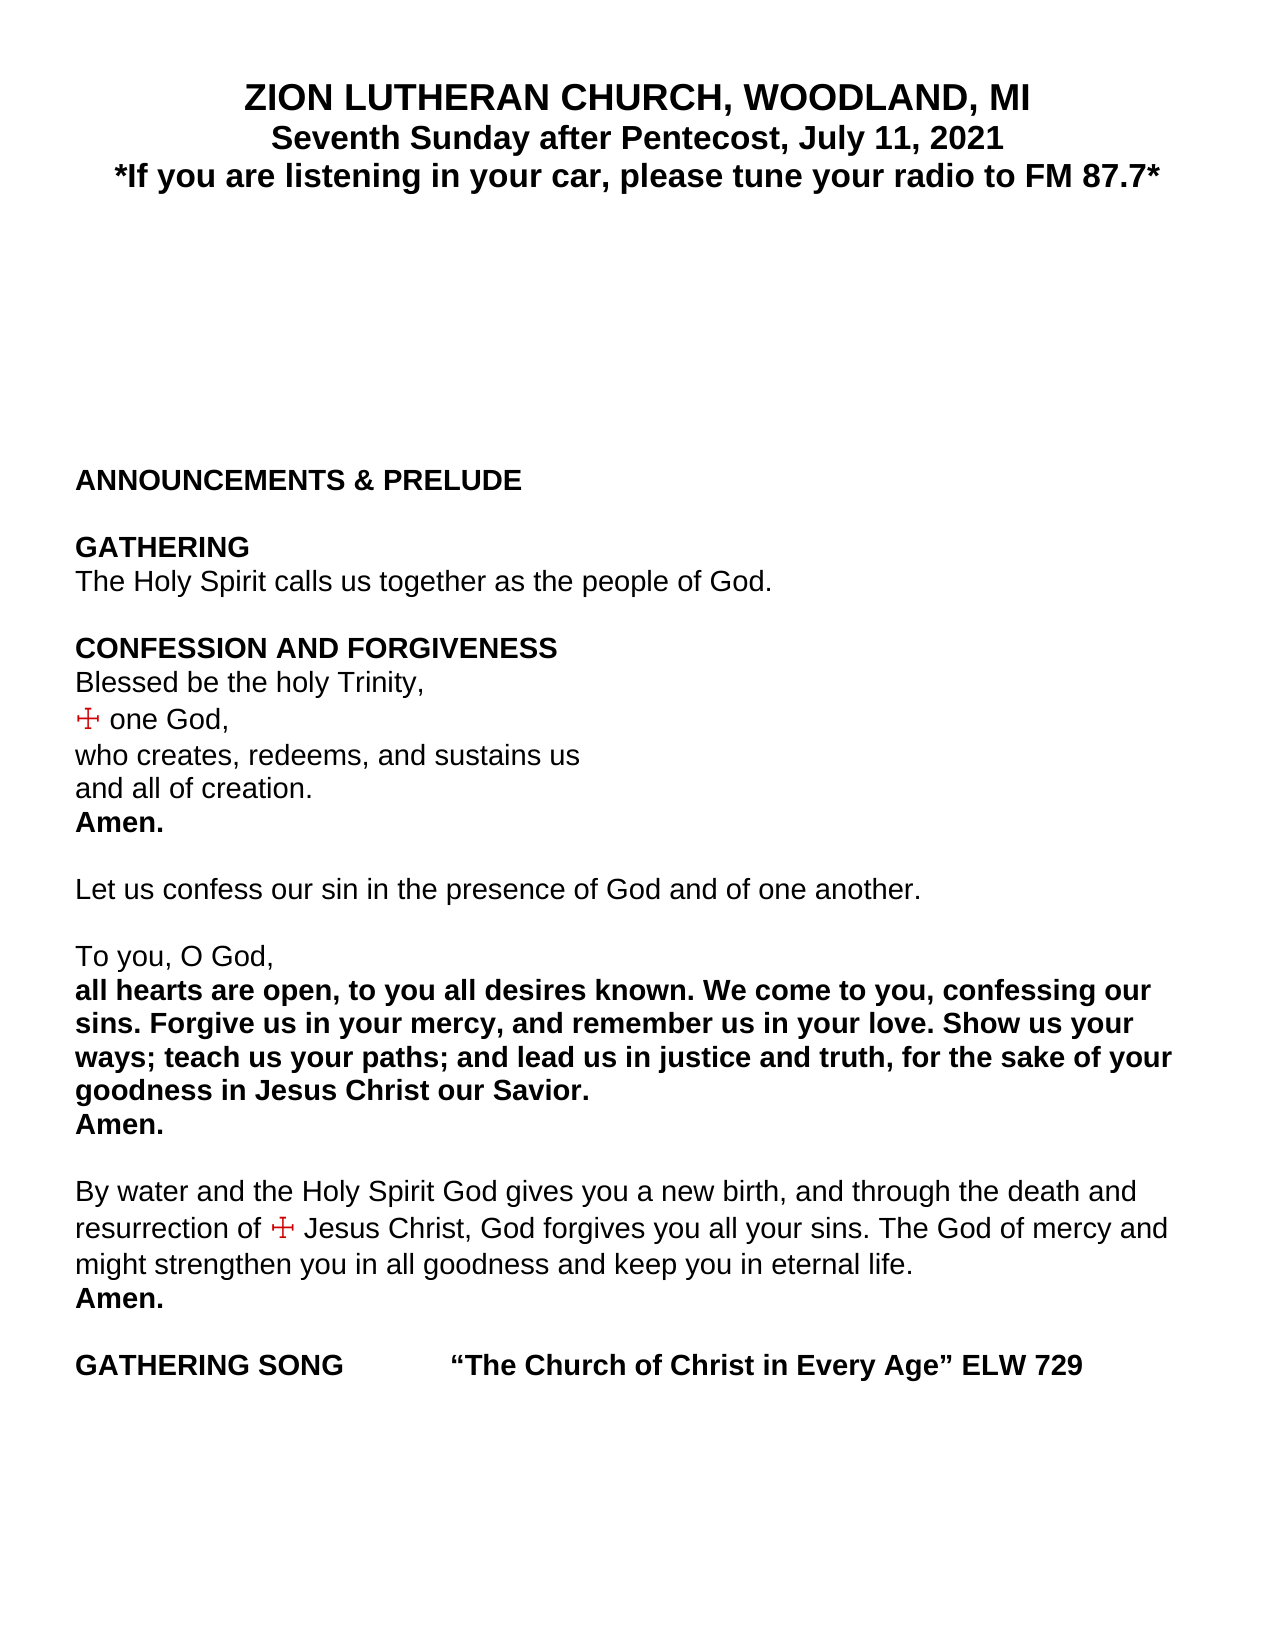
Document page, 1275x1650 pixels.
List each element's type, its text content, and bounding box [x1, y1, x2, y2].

text ☩ one God, [75, 698, 1200, 738]
text Confession and Forgiveness [75, 631, 1200, 664]
text Amen. [75, 1281, 1200, 1314]
text Seventh Sunday after Pentecost, July 11, 2021 [75, 118, 1200, 157]
text ZION LUTHERAN CHURCH, WOODLAND, MI [75, 75, 1200, 118]
text The Holy Spirit calls us together as the people of God. [75, 564, 1200, 597]
text who creates, redeems, and sustains us [75, 738, 1200, 771]
text Gathering [75, 530, 1200, 564]
text *If you are listening in your car, please tune your radio to FM 87.7* [75, 157, 1200, 195]
text Gathering Song “The Church of Christ in Every Age” ELW 729 [75, 1348, 1200, 1381]
text all hearts are open, to you all desires known. We come to you, confessing our sins. Forgive us in your mercy, and remember us in your love. Show us your ways; teach us your paths; and lead us in justice and truth, for the sake of your goodness in Jesus Christ our Savior. [75, 973, 1200, 1107]
text Amen. [75, 1107, 1200, 1140]
text Let us confess our sin in the presence of God and of one another. [75, 872, 1200, 906]
text Blessed be the holy Trinity, [75, 664, 1200, 698]
text ANNOUNCEMENTS & PRELUDE [75, 463, 1200, 497]
text To you, O God, [75, 939, 1200, 973]
text and all of creation. [75, 771, 1200, 805]
text By water and the Holy Spirit God gives you a new birth, and through the death and resurrection of ☩ Jesus Christ, God forgives you all your sins. The God of mercy and might strengthen you in all goodness and keep you in eternal life. [75, 1174, 1200, 1281]
text Amen. [75, 805, 1200, 838]
